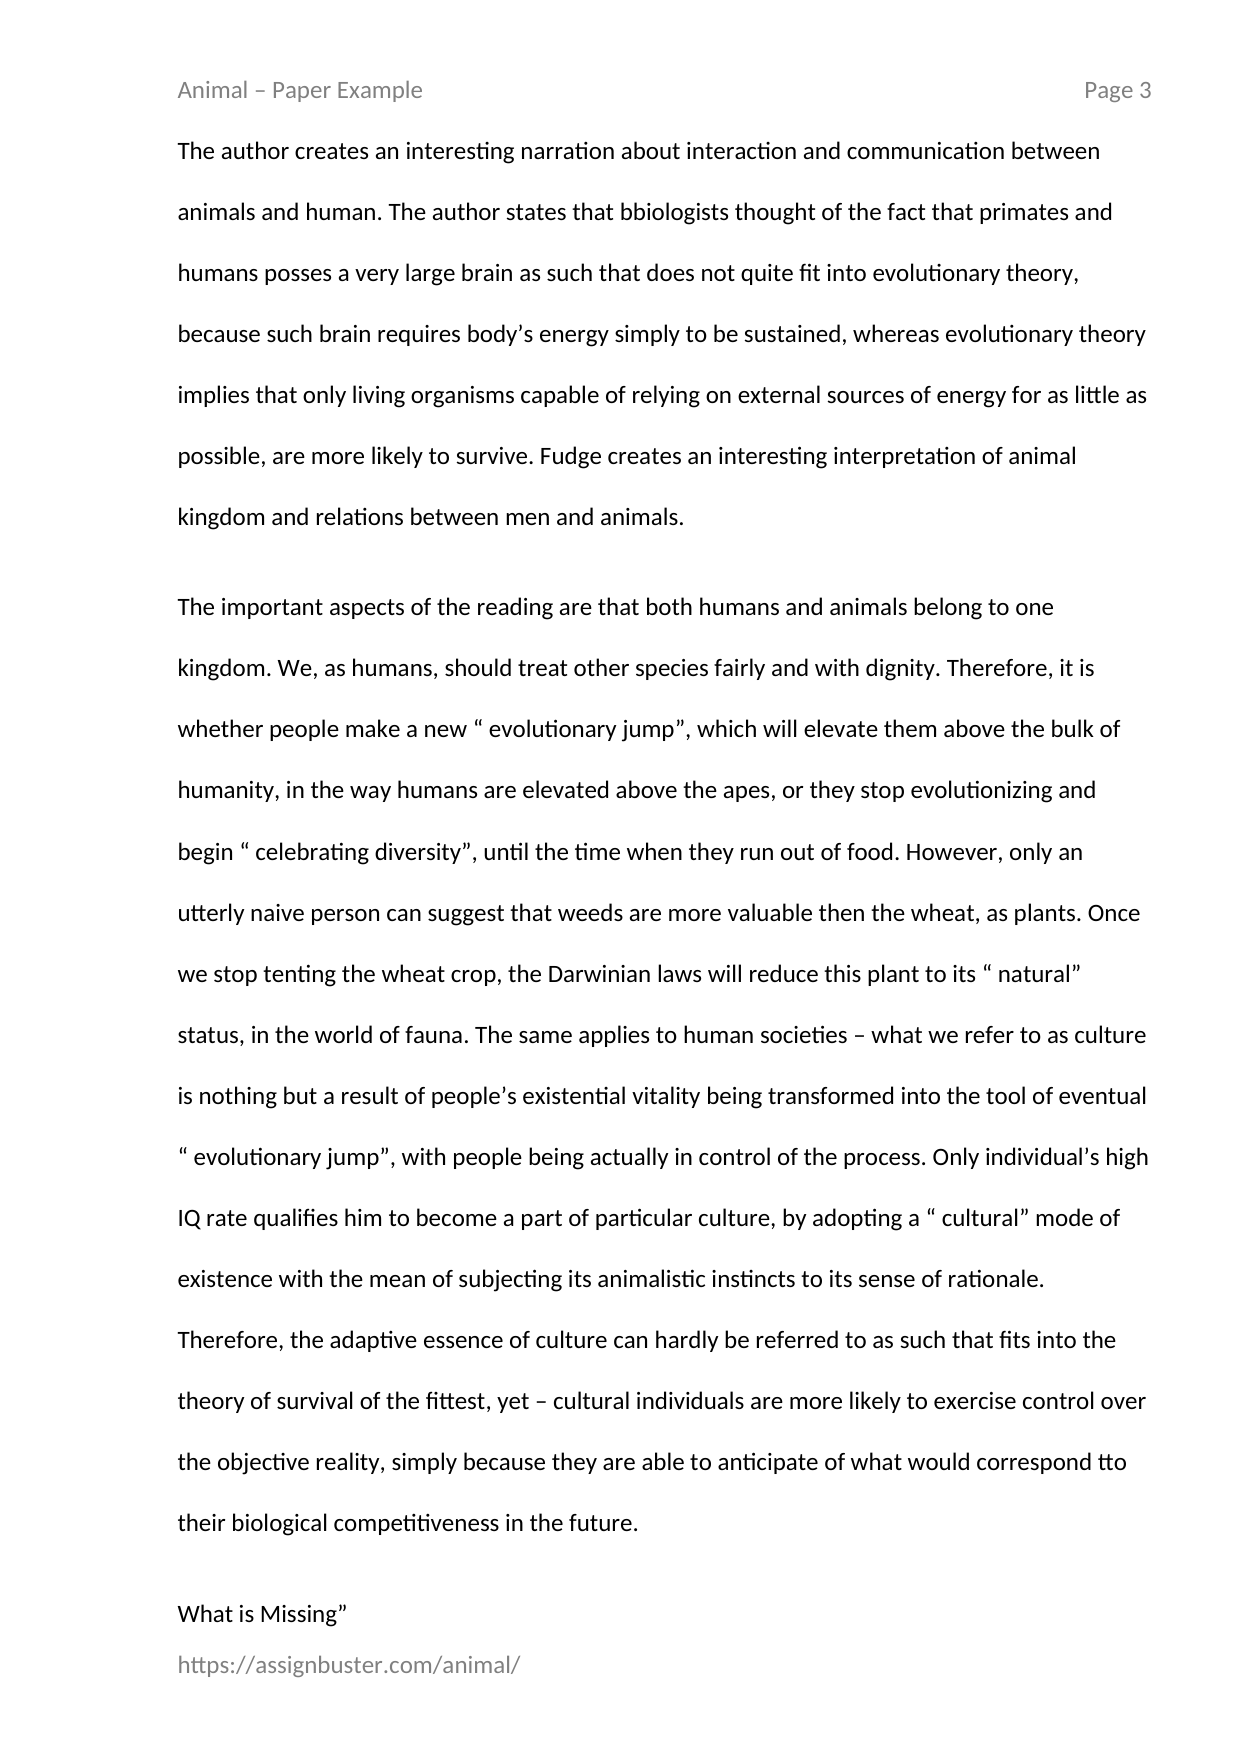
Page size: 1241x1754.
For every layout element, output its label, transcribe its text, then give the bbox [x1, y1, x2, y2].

text The author creates an interesting narration about interaction and communication between animals and human. The author states that bbiologists thought of the fact that primates and humans posses a very large brain as such that does not quite fit into evolutionary theory, because such brain requires body’s energy simply to be sustained, whereas evolutionary theory implies that only living organisms capable of relying on external sources of energy for as little as possible, are more likely to survive. Fudge creates an interesting interpretation of animal kingdom and relations between men and animals. [177, 135, 1152, 532]
text What is Missing” [177, 1598, 1152, 1628]
text The important aspects of the reading are that both humans and animals belong to one kingdom. We, as humans, should treat other species fairly and with dignity. Therefore, it is whether people make a new “ evolutionary jump”, which will elevate them above the bulk of humanity, in the way humans are elevated above the apes, or they stop evolutionizing and begin “ celebrating diversity”, until the time when they run out of food. However, only an utterly naive person can suggest that weeds are more valuable then the wheat, as plants. Once we stop tenting the wheat crop, the Darwinian laws will reduce this plant to its “ natural” status, in the world of fauna. The same applies to human societies – what we refer to as culture is nothing but a result of people’s existential vitality being transformed into the tool of eventual “ evolutionary jump”, with people being actually in control of the process. Only individual’s high IQ rate qualifies him to become a part of particular culture, by adopting a “ cultural” mode of existence with the mean of subjecting its animalistic instincts to its sense of rationale. Therefore, the adaptive essence of culture can hardly be referred to as such that fits into the theory of survival of the fittest, yet – cultural individuals are more likely to exercise control over the objective reality, simply because they are able to anticipate of what would correspond tto their biological competitiveness in the future. [177, 592, 1152, 1538]
